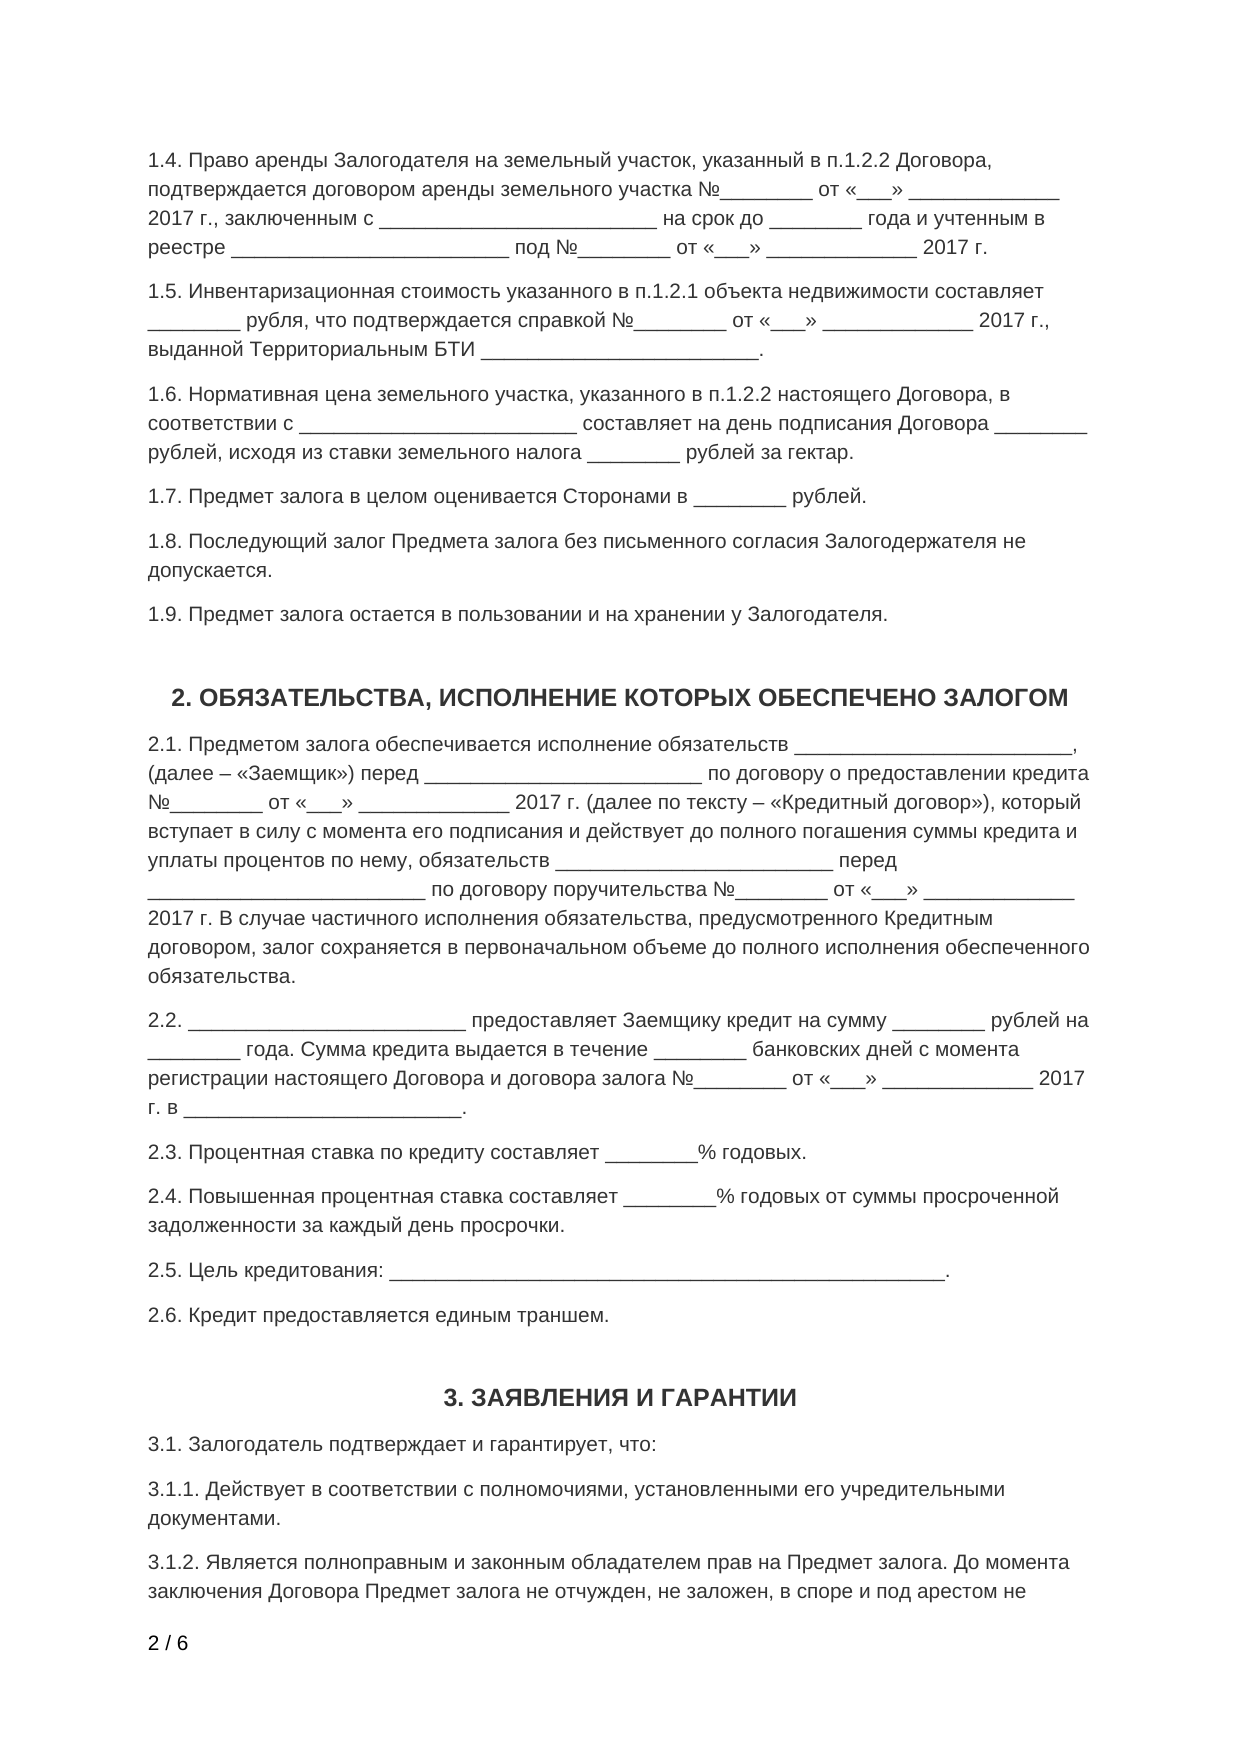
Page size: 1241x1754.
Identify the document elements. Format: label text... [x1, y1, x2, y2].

text 1.8. Последующий залог Предмета залога без письменного согласия Залогодержателя не допускается. [148, 529, 1092, 582]
text 3. ЗАЯВЛЕНИЯ И ГАРАНТИИ [148, 1383, 1092, 1412]
text 2.2. ________________________ предоставляет Заемщику кредит на сумму ________ рублей на ________ года. Сумма кредита выдается в течение ________ банковских дней с момента регистрации настоящего Договора и договора залога №________ от «___» _____________ 2017 г. в ________________________. [148, 1008, 1092, 1119]
text 1.4. Право аренды Залогодателя на земельный участок, указанный в п.1.2.2 Договора, подтверждается договором аренды земельного участка №________ от «___» _____________ 2017 г., заключенным с ________________________ на срок до ________ года и учтенным в реестре ________________________ под №________ от «___» _____________ 2017 г. [148, 148, 1092, 258]
text 3.1.1. Действует в соответствии с полномочиями, установленными его учредительными документами. [148, 1477, 1092, 1529]
text 2.5. Цель кредитования: ________________________________________________. [148, 1258, 1092, 1282]
text 1.6. Нормативная цена земельного участка, указанного в п.1.2.2 настоящего Договора, в соответствии с ________________________ составляет на день подписания Договора ________ рублей, исходя из ставки земельного налога ________ рублей за гектар. [148, 382, 1092, 463]
text 1.9. Предмет залога остается в пользовании и на хранении у Залогодателя. [148, 602, 1092, 626]
text 1.7. Предмет залога в целом оценивается Сторонами в ________ рублей. [148, 484, 1092, 508]
text 2. ОБЯЗАТЕЛЬСТВА, ИСПОЛНЕНИЕ КОТОРЫХ ОБЕСПЕЧЕНО ЗАЛОГОМ [148, 683, 1092, 712]
text 2.4. Повышенная процентная ставка составляет ________% годовых от суммы просроченной задолженности за каждый день просрочки. [148, 1184, 1092, 1237]
text 2.1. Предметом залога обеспечивается исполнение обязательств ________________________, (далее – «Заемщик») перед ________________________ по договору о предоставлении кредита №________ от «___» _____________ 2017 г. (далее по тексту – «Кредитный договор»), который вступает в силу с момента его подписания и действует до полного погашения суммы кредита и уплаты процентов по нему, обязательств ________________________ перед ________________________ по договору поручительства №________ от «___» _____________ 2017 г. В случае частичного исполнения обязательства, предусмотренного Кредитным договором, залог сохраняется в первоначальном объеме до полного исполнения обеспеченного обязательства. [148, 732, 1092, 988]
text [148, 1550, 1092, 1603]
text 1.5. Инвентаризационная стоимость указанного в п.1.2.1 объекта недвижимости составляет ________ рубля, что подтверждается справкой №________ от «___» _____________ 2017 г., выданной Территориальным БТИ ________________________. [148, 279, 1092, 361]
text 3.1. Залогодатель подтверждает и гарантирует, что: [148, 1432, 1092, 1456]
text 2.3. Процентная ставка по кредиту составляет ________% годовых. [148, 1140, 1092, 1164]
text 2.6. Кредит предоставляется единым траншем. [148, 1302, 1092, 1326]
